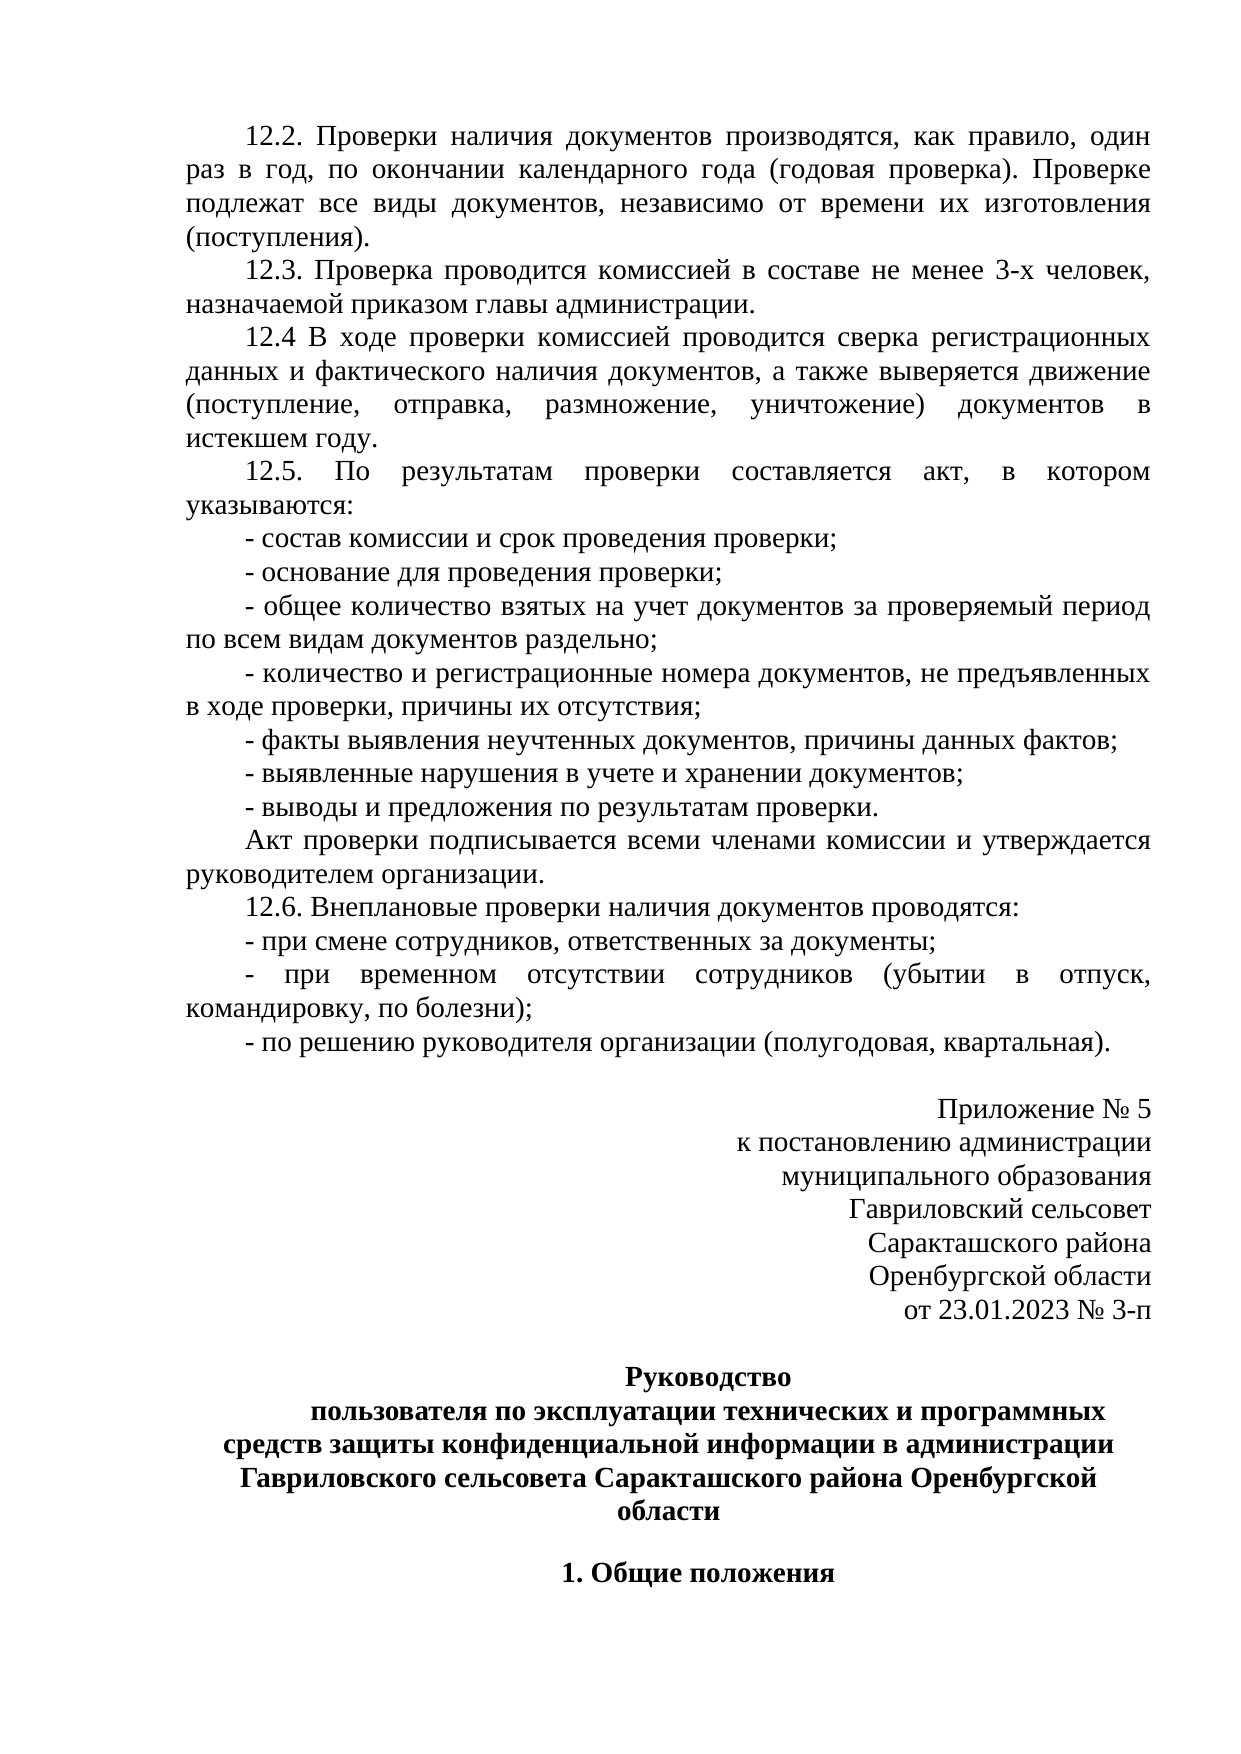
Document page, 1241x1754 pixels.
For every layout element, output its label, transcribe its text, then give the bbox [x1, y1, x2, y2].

text 12.3. Проверка проводится комиссией в составе не менее 3-х человек, назначаемой приказом главы администрации. [186, 252, 1152, 319]
subtitle 1. Общие положения [186, 1556, 1152, 1589]
text муниципального образования [186, 1158, 1152, 1191]
text Оренбургской области от 23.01.2023 № 3-п [186, 1258, 1152, 1326]
text к постановлению администрации [186, 1124, 1152, 1158]
text - общее количество взятых на учет документов за проверяемый период по всем видам документов раздельно; [186, 588, 1152, 655]
text 12.6. Внеплановые проверки наличия документов проводятся: [186, 889, 1152, 923]
title Руководство [186, 1359, 1152, 1393]
text - при временном отсутствии сотрудников (убытии в отпуск, командировку, по болезни); [186, 957, 1152, 1024]
text - выводы и предложения по результатам проверки. [186, 789, 1152, 822]
text - по решению руководителя организации (полугодовая, квартальная). [186, 1024, 1152, 1057]
text Гавриловский сельсовет [186, 1191, 1152, 1225]
text - факты выявления неучтенных документов, причины данных фактов; [186, 722, 1152, 755]
text - основание для проведения проверки; [186, 554, 1152, 588]
text - состав комиссии и срок проведения проверки; [186, 521, 1152, 554]
text пользователя по эксплуатации технических и программных средств защиты конфиденциальной информации в администрации Гавриловского сельсовета Саракташского района Оренбургской области [186, 1393, 1152, 1527]
text Приложение № 5 [783, 1091, 1152, 1124]
text 12.2. Проверки наличия документов производятся, как правило, один раз в год, по окончании календарного года (годовая проверка). Проверке подлежат все виды документов, независимо от времени их изготовления (поступления). [186, 118, 1152, 252]
text - при смене сотрудников, ответственных за документы; [186, 923, 1152, 957]
text 12.5. По результатам проверки составляется акт, в котором указываются: [186, 453, 1152, 521]
text - количество и регистрационные номера документов, не предъявленных в ходе проверки, причины их отсутствия; [186, 655, 1152, 722]
text - выявленные нарушения в учете и хранении документов; [186, 755, 1152, 789]
text 12.4 В ходе проверки комиссией проводится сверка регистрационных данных и фактического наличия документов, а также выверяется движение (поступление, отправка, размножение, уничтожение) документов в истекшем году. [186, 319, 1152, 453]
text Акт проверки подписывается всеми членами комиссии и утверждается руководителем организации. [186, 822, 1152, 889]
text Саракташского района [186, 1225, 1152, 1258]
